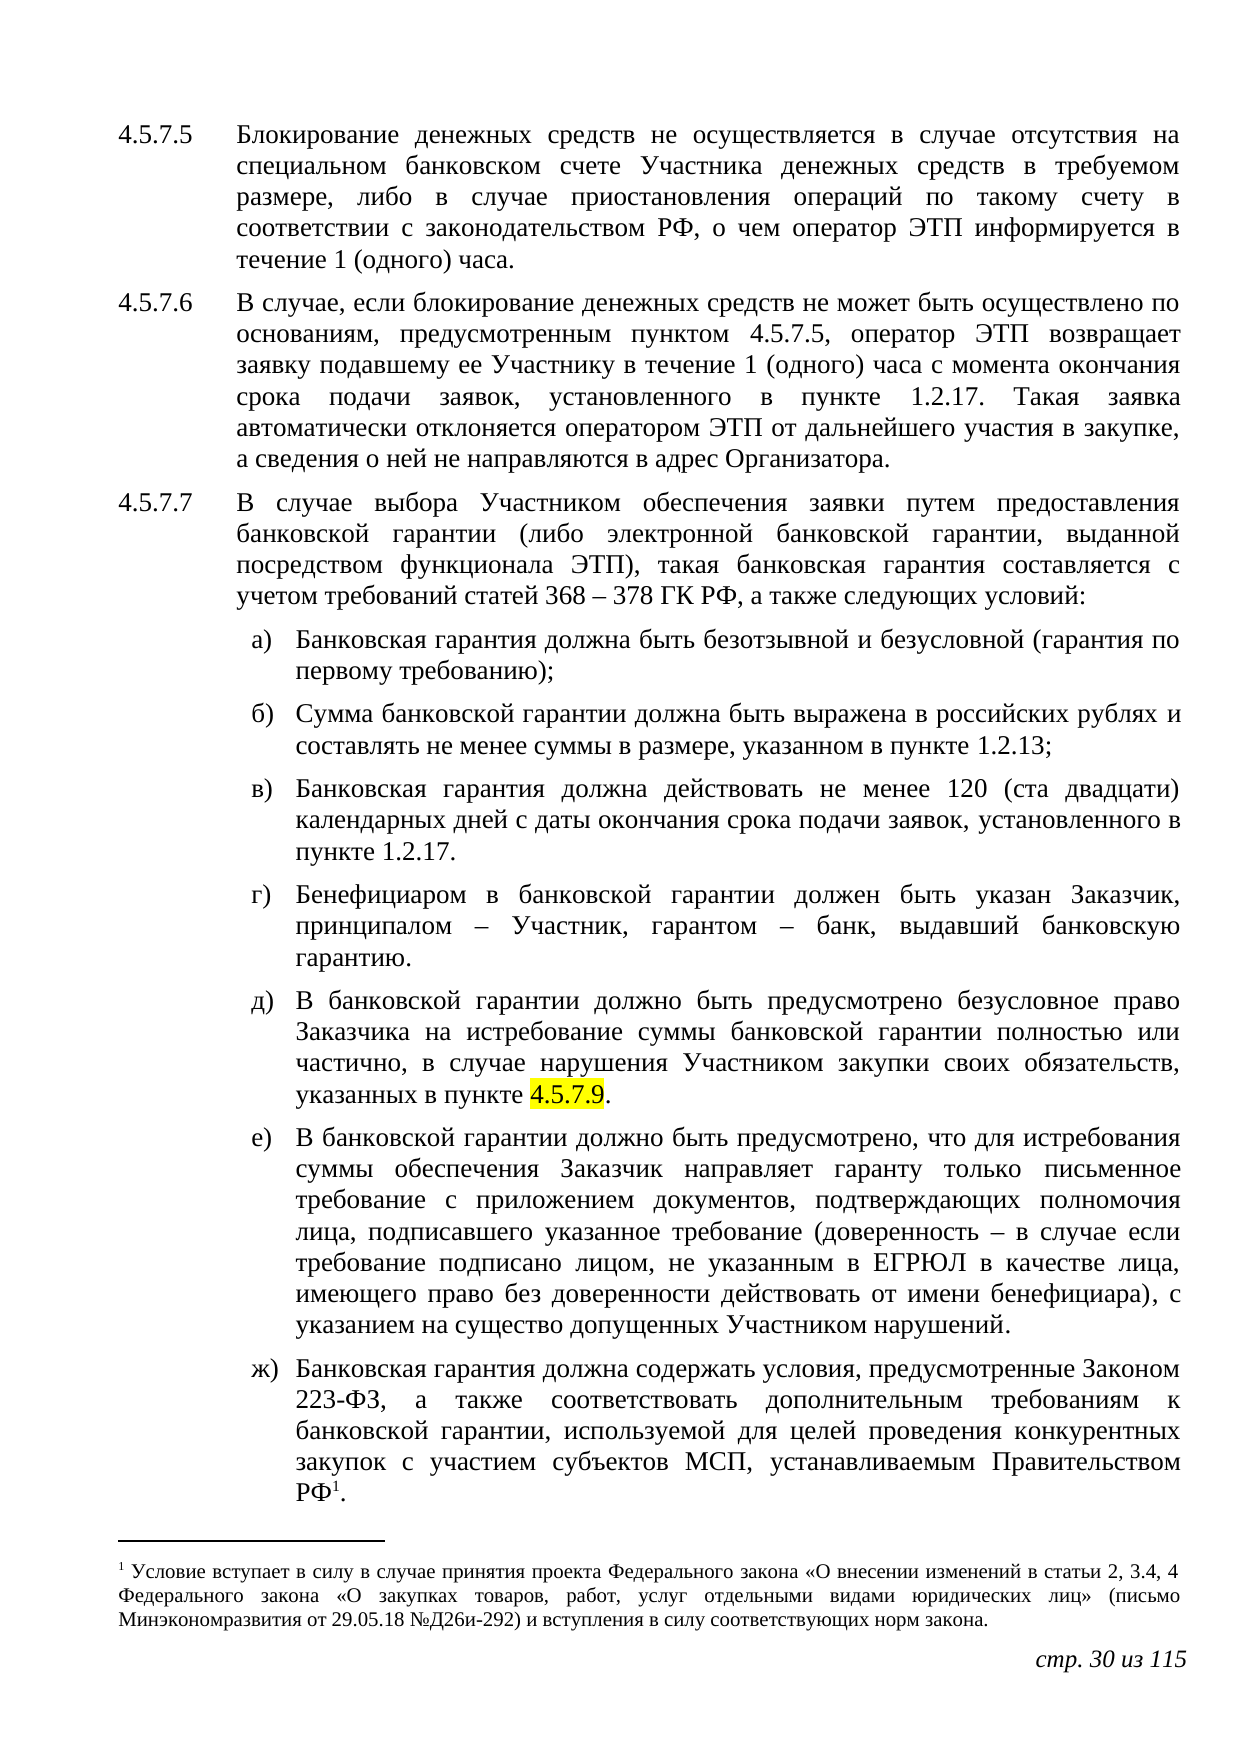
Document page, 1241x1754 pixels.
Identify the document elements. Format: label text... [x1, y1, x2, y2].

text Банковская гарантия должна быть безотзывной и безусловной (гарантия по первому требованию); [251, 623, 1181, 685]
text Бенефициаром в банковской гарантии должен быть указан Заказчик, принципалом – Участник, гарантом – банк, выдавший банковскую гарантию. [251, 878, 1181, 972]
text Блокирование денежных средств не осуществляется в случае отсутствия на специальном банковском счете Участника денежных средств в требуемом размере, либо в случае приостановления операций по такому счету в соответствии с законодательством РФ, о чем оператор ЭТП информируется в течение 1 (одного) часа. [118, 118, 1181, 274]
text В случае, если блокирование денежных средств не может быть осуществлено по основаниям, предусмотренным пунктом 4.5.7.5, оператор ЭТП возвращает заявку подавшему ее Участнику в течение 1 (одного) часа с момента окончания срока подачи заявок, установленного в пункте 1.2.17. Такая заявка автоматически отклоняется оператором ЭТП от дальнейшего участия в закупке, а сведения о ней не направляются в адрес Организатора. [118, 286, 1181, 473]
text Сумма банковской гарантии должна быть выражена в российских рублях и составлять не менее суммы в размере, указанном в пункте 1.2.13; [251, 698, 1181, 760]
text Банковская гарантия должна действовать не менее 120 (ста двадцати) календарных дней с даты окончания срока подачи заявок, установленного в пункте 1.2.17. [251, 772, 1181, 866]
text В банковской гарантии должно быть предусмотрено, что для истребования суммы обеспечения Заказчик направляет гаранту только письменное требование с приложением документов, подтверждающих полномочия лица, подписавшего указанное требование (доверенность – в случае если требование подписано лицом, не указанным в ЕГРЮЛ в качестве лица, имеющего право без доверенности действовать от имени бенефициара), с указанием на существо допущенных Участником нарушений. [251, 1121, 1181, 1339]
text В банковской гарантии должно быть предусмотрено безусловное право Заказчика на истребование суммы банковской гарантии полностью или частично, в случае нарушения Участником закупки своих обязательств, указанных в пункте 4.5.7.9. [251, 984, 1181, 1109]
text В случае выбора Участником обеспечения заявки путем предоставления банковской гарантии (либо электронной банковской гарантии, выданной посредством функционала ЭТП), такая банковская гарантия составляется с учетом требований статей 368 – 378 ГК РФ, а также следующих условий: [118, 486, 1181, 610]
text Банковская гарантия должна содержать условия, предусмотренные Законом 223-ФЗ, а также соответствовать дополнительным требованиям к банковской гарантии, используемой для целей проведения конкурентных закупок с участием субъектов МСП, устанавливаемым Правительством РФ. [251, 1352, 1181, 1508]
